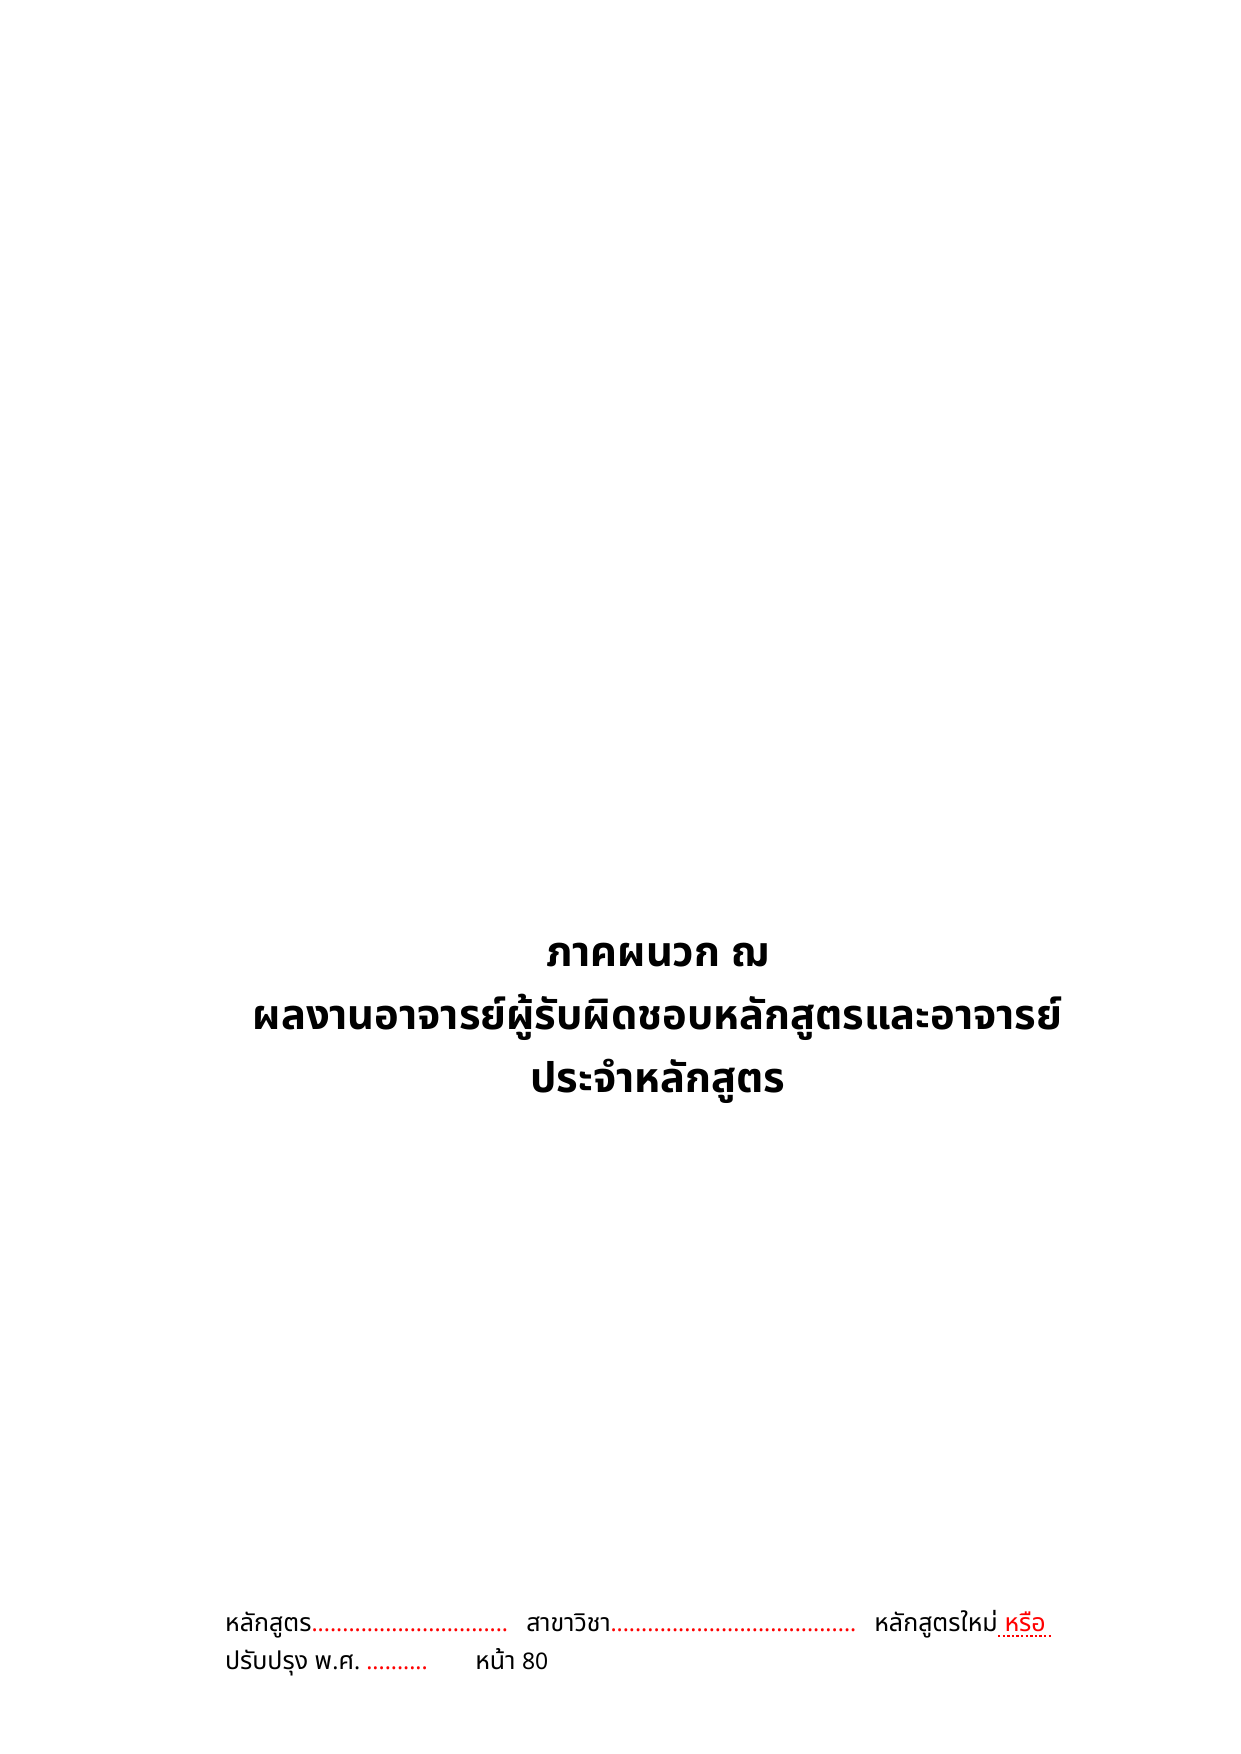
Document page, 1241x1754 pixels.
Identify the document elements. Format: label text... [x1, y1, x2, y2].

text ภาคผนวก ฌ [225, 922, 1090, 985]
text ผลงานอาจารย์ผู้รับผิดชอบหลักสูตรและอาจารย์ประจำหลักสูตร [225, 985, 1090, 1111]
